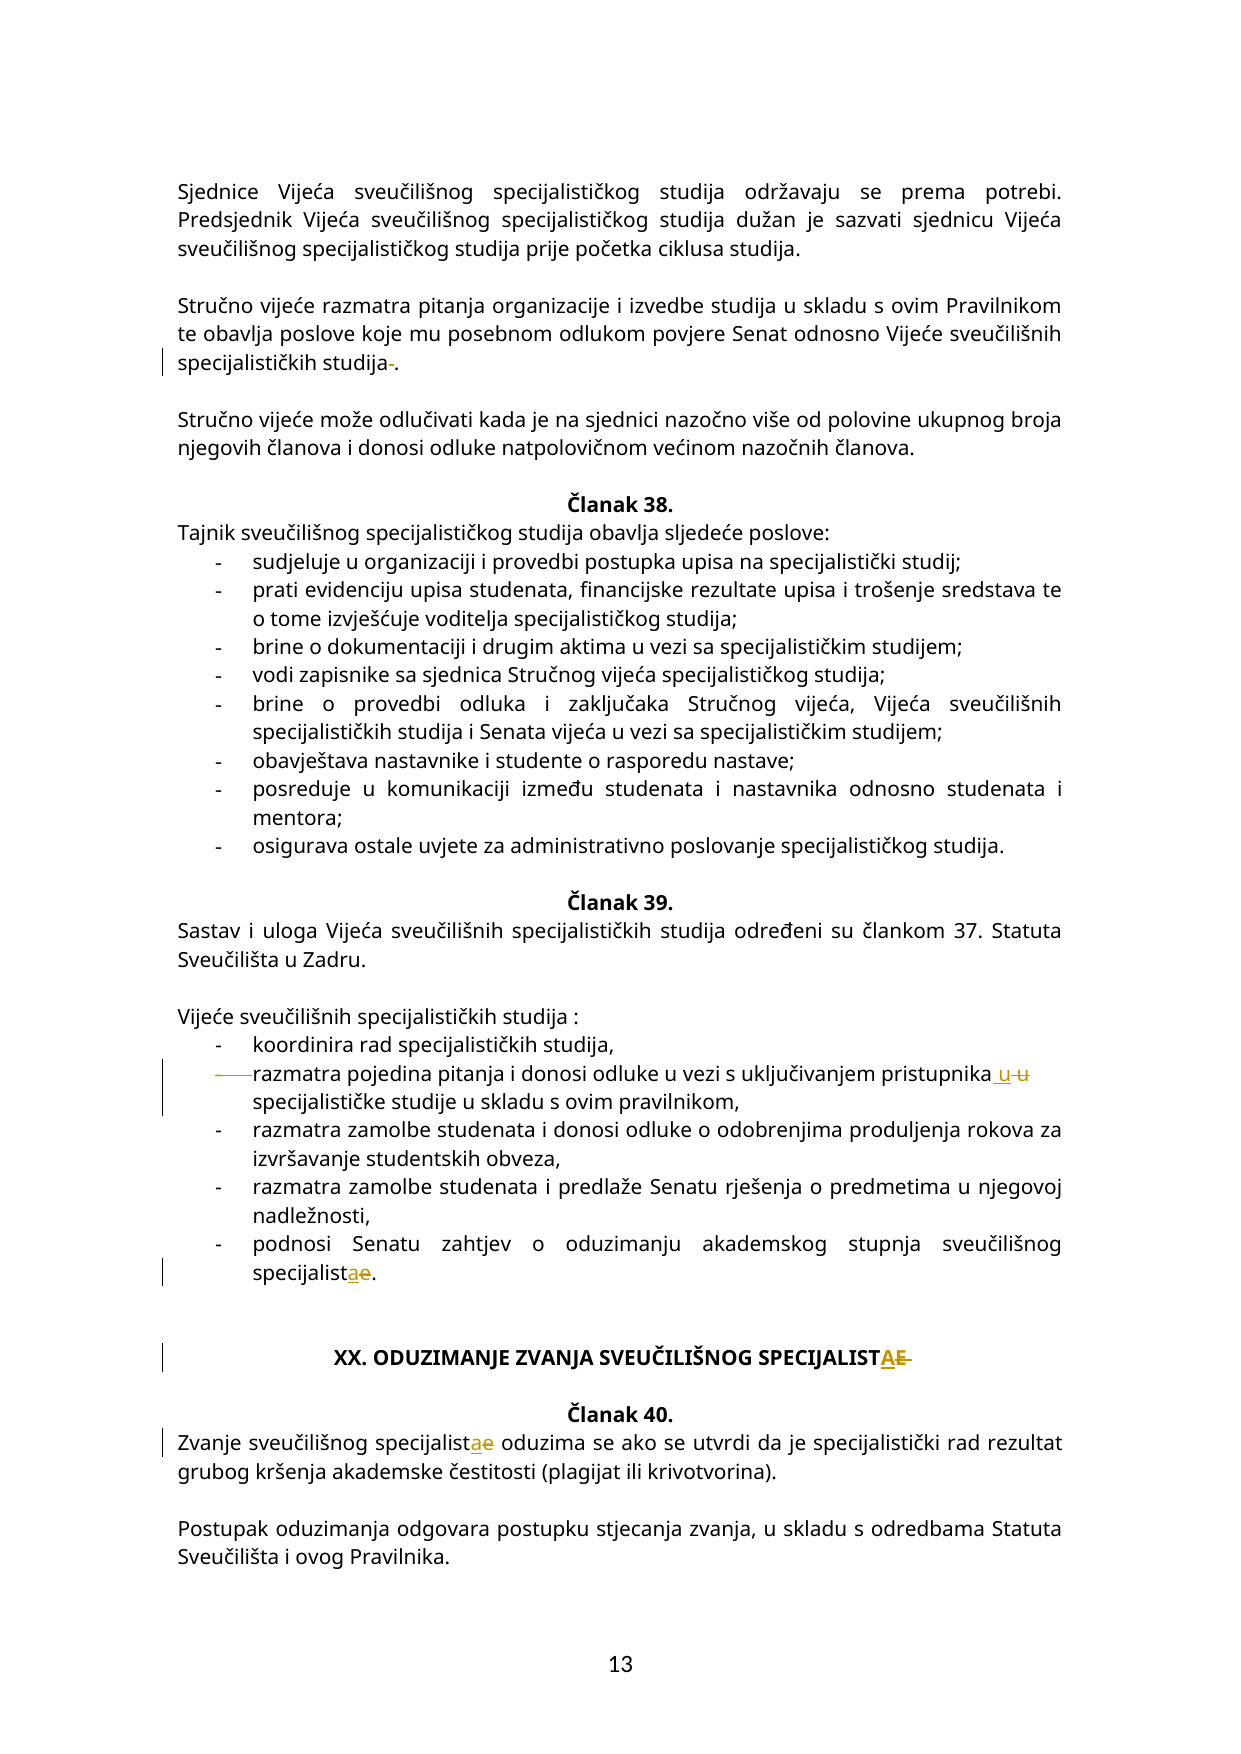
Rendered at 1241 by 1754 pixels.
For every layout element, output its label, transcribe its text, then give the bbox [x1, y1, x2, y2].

list brine o dokumentaciji i drugim aktima u vezi sa specijalističkim studijem; [215, 632, 1063, 661]
text specijalističke studije u skladu s ovim pravilnikom, [252, 1087, 1063, 1116]
text Stručno vijeće razmatra pitanja organizacije i izvedbe studija u skladu s ovim Pravilnikom te obavlja poslove koje mu posebnom odlukom povjere Senat odnosno Vijeće sveučilišnih specijalističkih studija. [177, 291, 1063, 376]
list koordinira rad specijalističkih studija, [215, 1030, 1063, 1059]
list vodi zapisnike sa sjednica Stručnog vijeća specijalističkog studija; [215, 661, 1063, 689]
list prati evidenciju upisa studenata, financijske rezultate upisa i trošenje sredstava te o tome izvješćuje voditelja specijalističkog studija; [215, 575, 1063, 632]
text Članak 40. [177, 1400, 1063, 1428]
text Članak 38. [177, 490, 1063, 518]
text Tajnik sveučilišnog specijalističkog studija obavlja sljedeće poslove: [177, 518, 1063, 547]
list osigurava ostale uvjete za administrativno poslovanje specijalističkog studija. [215, 831, 1063, 860]
text Stručno vijeće može odlučivati kada je na sjednici nazočno više od polovine ukupnog broja njegovih članova i donosi odluke natpolovičnom većinom nazočnih članova. [177, 405, 1063, 462]
text Sastav i uloga Vijeća sveučilišnih specijalističkih studija određeni su člankom 37. Statuta Sveučilišta u Zadru. [177, 917, 1063, 973]
text Vijeće sveučilišnih specijalističkih studija : [177, 1002, 1063, 1030]
list sudjeluje u organizaciji i provedbi postupka upisa na specijalistički studij; [215, 547, 1063, 575]
list posreduje u komunikaciji između studenata i nastavnika odnosno studenata i mentora; [215, 774, 1063, 831]
list brine o provedbi odluka i zaključaka Stručnog vijeća, Vijeća sveučilišnih specijalističkih studija i Senata vijeća u vezi sa specijalističkim studijem; [215, 689, 1063, 746]
list obavještava nastavnike i studente o rasporedu nastave; [215, 746, 1063, 774]
text Postupak oduzimanja odgovara postupku stjecanja zvanja, u skladu s odredbama Statuta Sveučilišta i ovog Pravilnika. [177, 1514, 1063, 1571]
text Zvanje sveučilišnog specijalist oduzima se ako se utvrdi da je specijalistički rad rezultat grubog kršenja akademske čestitosti (plagijat ili krivotvorina). [177, 1428, 1063, 1485]
list razmatra pojedina pitanja i donosi odluke u vezi s uključivanjem pristupnika [215, 1059, 1063, 1087]
list razmatra zamolbe studenata i donosi odluke o odobrenjima produljenja rokova za izvršavanje studentskih obveza, [215, 1116, 1063, 1172]
list podnosi Senatu zahtjev o oduzimanju akademskog stupnja sveučilišnog specijalist. [215, 1229, 1063, 1286]
list razmatra zamolbe studenata i predlaže Senatu rješenja o predmetima u njegovoj nadležnosti, [215, 1172, 1063, 1229]
text Sjednice Vijeća sveučilišnog specijalističkog studija održavaju se prema potrebi. Predsjednik Vijeća sveučilišnog specijalističkog studija dužan je sazvati sjednicu Vijeća sveučilišnog specijalističkog studija prije početka ciklusa studija. [177, 177, 1063, 262]
text XX. ODUZIMANJE ZVANJA SVEUČILIŠNOG SPECIJALIST [177, 1343, 1063, 1372]
text Članak 39. [177, 888, 1063, 917]
